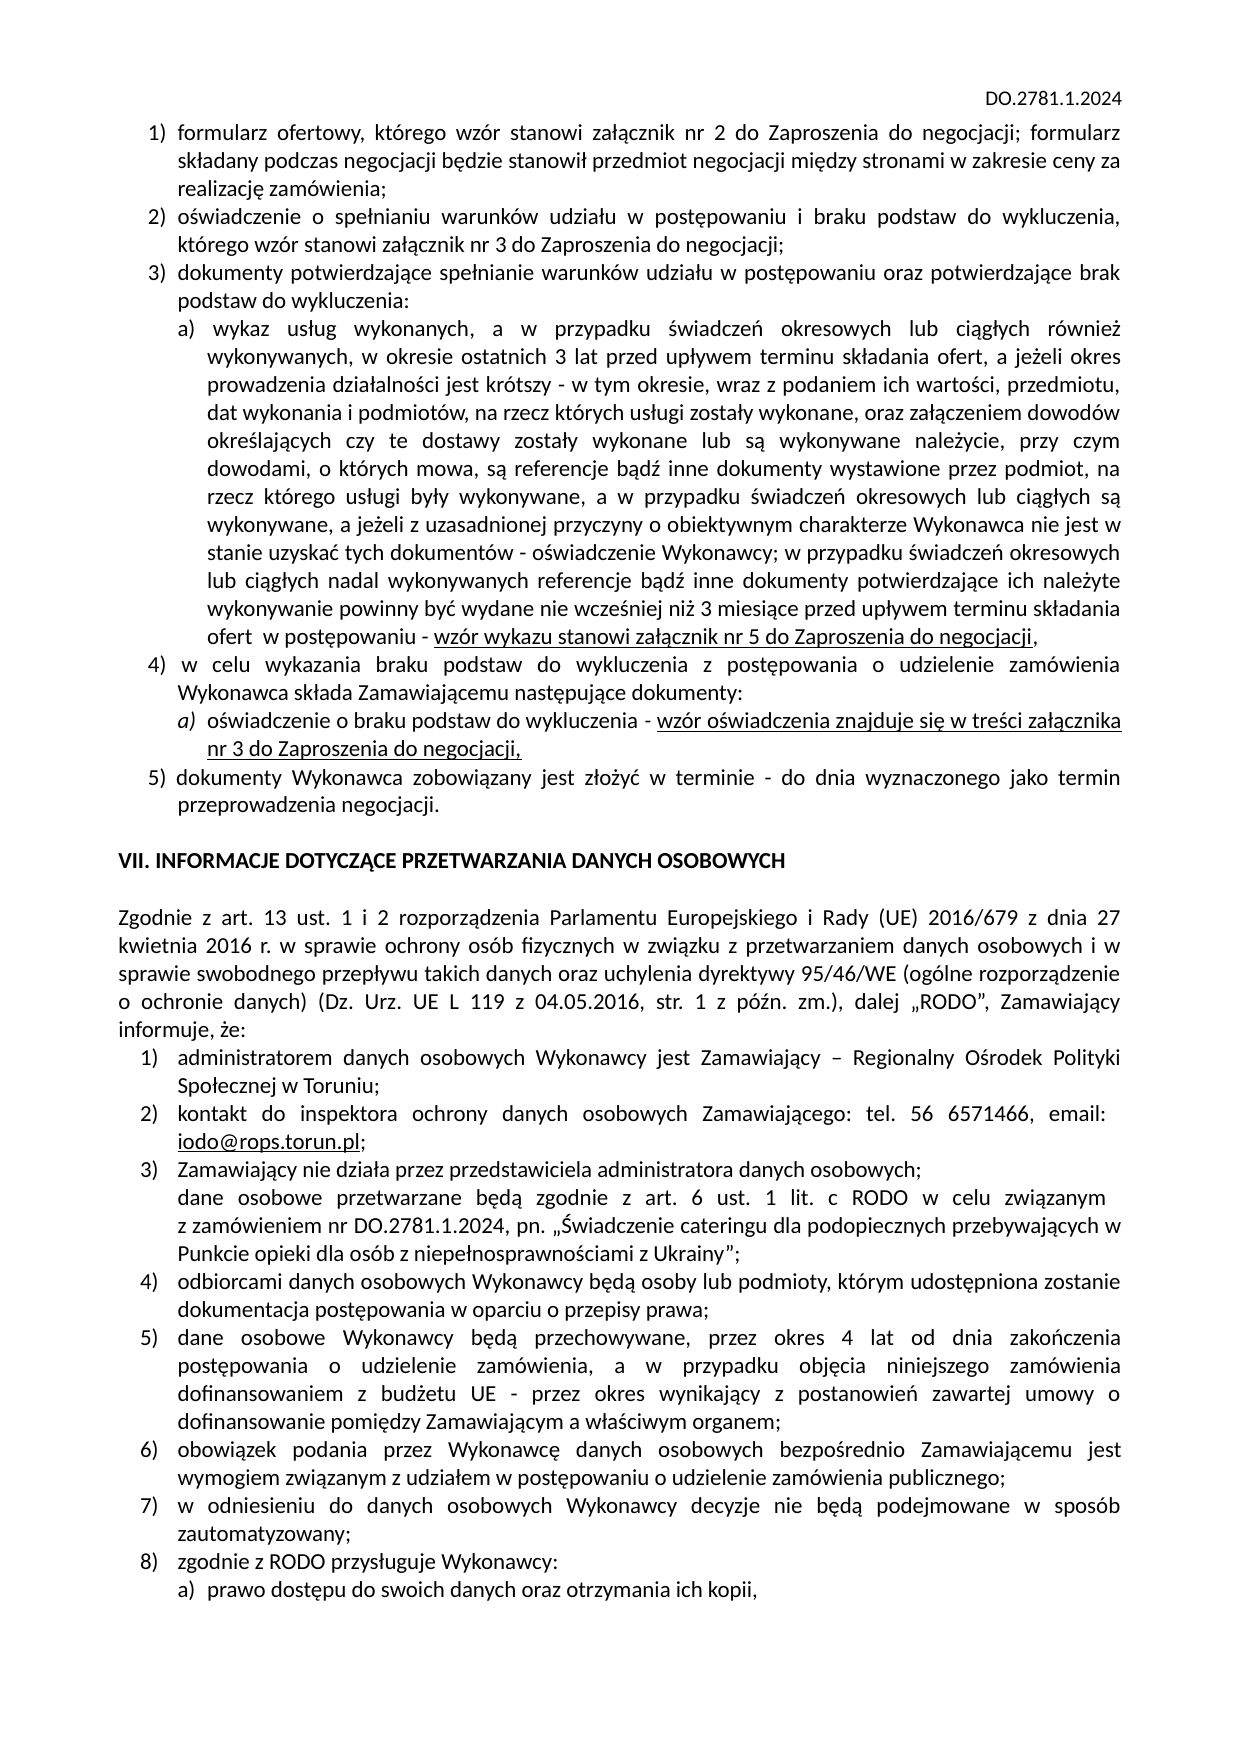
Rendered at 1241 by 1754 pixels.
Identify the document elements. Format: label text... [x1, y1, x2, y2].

list a) wykaz usług wykonanych, a w przypadku świadczeń okresowych lub ciągłych również wykonywanych, w okresie ostatnich 3 lat przed upływem terminu składania ofert, a jeżeli okres prowadzenia działalności jest krótszy - w tym okresie, wraz z podaniem ich wartości, przedmiotu, dat wykonania i podmiotów, na rzecz których usługi zostały wykonane, oraz załączeniem dowodów określających czy te dostawy zostały wykonane lub są wykonywane należycie, przy czym dowodami, o których mowa, są referencje bądź inne dokumenty wystawione przez podmiot, na rzecz którego usługi były wykonywane, a w przypadku świadczeń okresowych lub ciągłych są wykonywane, a jeżeli z uzasadnionej przyczyny o obiektywnym charakterze Wykonawca nie jest w stanie uzyskać tych dokumentów - oświadczenie Wykonawcy; w przypadku świadczeń okresowych lub ciągłych nadal wykonywanych referencje bądź inne dokumenty potwierdzające ich należyte wykonywanie powinny być wydane nie wcześniej niż 3 miesiące przed upływem terminu składania ofert w postępowaniu - wzór wykazu stanowi załącznik nr 5 do Zaproszenia do negocjacji, [177, 314, 1122, 651]
list dane osobowe Wykonawcy będą przechowywane, przez okres 4 lat od dnia zakończenia postępowania o udzielenie zamówienia, a w przypadku objęcia niniejszego zamówienia dofinansowaniem z budżetu UE - przez okres wynikający z postanowień zawartej umowy o dofinansowanie pomiędzy Zamawiającym a właściwym organem; [140, 1323, 1122, 1435]
list administratorem danych osobowych Wykonawcy jest Zamawiający – Regionalny Ośrodek Polityki Społecznej w Toruniu; [140, 1043, 1122, 1099]
text dane osobowe przetwarzane będą zgodnie z art. 6 ust. 1 lit. c RODO w celu związanym z zamówieniem nr DO.2781.1.2024, pn. „Świadczenie cateringu dla podopiecznych przebywających w Punkcie opieki dla osób z niepełnosprawnościami z Ukrainy”; [177, 1183, 1122, 1267]
list 5) dokumenty Wykonawca zobowiązany jest złożyć w terminie - do dnia wyznaczonego jako termin przeprowadzenia negocjacji. [148, 763, 1122, 819]
list formularz ofertowy, którego wzór stanowi załącznik nr 2 do Zaproszenia do negocjacji; formularz składany podczas negocjacji będzie stanowił przedmiot negocjacji między stronami w zakresie ceny za realizację zamówienia; [148, 118, 1122, 202]
list kontakt do inspektora ochrony danych osobowych Zamawiającego: tel. 56 6571466, email: iodo@rops.torun.pl; [140, 1099, 1122, 1155]
list oświadczenie o braku podstaw do wykluczenia - wzór oświadczenia znajduje się w treści załącznika nr 3 do Zaproszenia do negocjacji, [177, 707, 1122, 763]
list odbiorcami danych osobowych Wykonawcy będą osoby lub podmioty, którym udostępniona zostanie dokumentacja postępowania w oparciu o przepisy prawa; [140, 1267, 1122, 1323]
list w odniesieniu do danych osobowych Wykonawcy decyzje nie będą podejmowane w sposób zautomatyzowany; [140, 1491, 1122, 1547]
text VII. INFORMACJE DOTYCZĄCE PRZETWARZANIA DANYCH OSOBOWYCH [118, 847, 1122, 875]
list Zamawiający nie działa przez przedstawiciela administratora danych osobowych; [140, 1155, 1122, 1183]
list obowiązek podania przez Wykonawcę danych osobowych bezpośrednio Zamawiającemu jest wymogiem związanym z udziałem w postępowaniu o udzielenie zamówienia publicznego; [140, 1435, 1122, 1491]
list dokumenty potwierdzające spełnianie warunków udziału w postępowaniu oraz potwierdzające brak podstaw do wykluczenia: [148, 258, 1122, 314]
list prawo dostępu do swoich danych oraz otrzymania ich kopii, [177, 1575, 1122, 1603]
list 4) w celu wykazania braku podstaw do wykluczenia z postępowania o udzielenie zamówienia Wykonawca składa Zamawiającemu następujące dokumenty: [148, 651, 1122, 707]
list oświadczenie o spełnianiu warunków udziału w postępowaniu i braku podstaw do wykluczenia, którego wzór stanowi załącznik nr 3 do Zaproszenia do negocjacji; [148, 202, 1122, 258]
list zgodnie z RODO przysługuje Wykonawcy: [140, 1547, 1122, 1575]
text Zgodnie z art. 13 ust. 1 i 2 rozporządzenia Parlamentu Europejskiego i Rady (UE) 2016/679 z dnia 27 kwietnia 2016 r. w sprawie ochrony osób fizycznych w związku z przetwarzaniem danych osobowych i w sprawie swobodnego przepływu takich danych oraz uchylenia dyrektywy 95/46/WE (ogólne rozporządzenie o ochronie danych) (Dz. Urz. UE L 119 z 04.05.2016, str. 1 z późn. zm.), dalej „RODO”, Zamawiający informuje, że: [118, 903, 1122, 1043]
